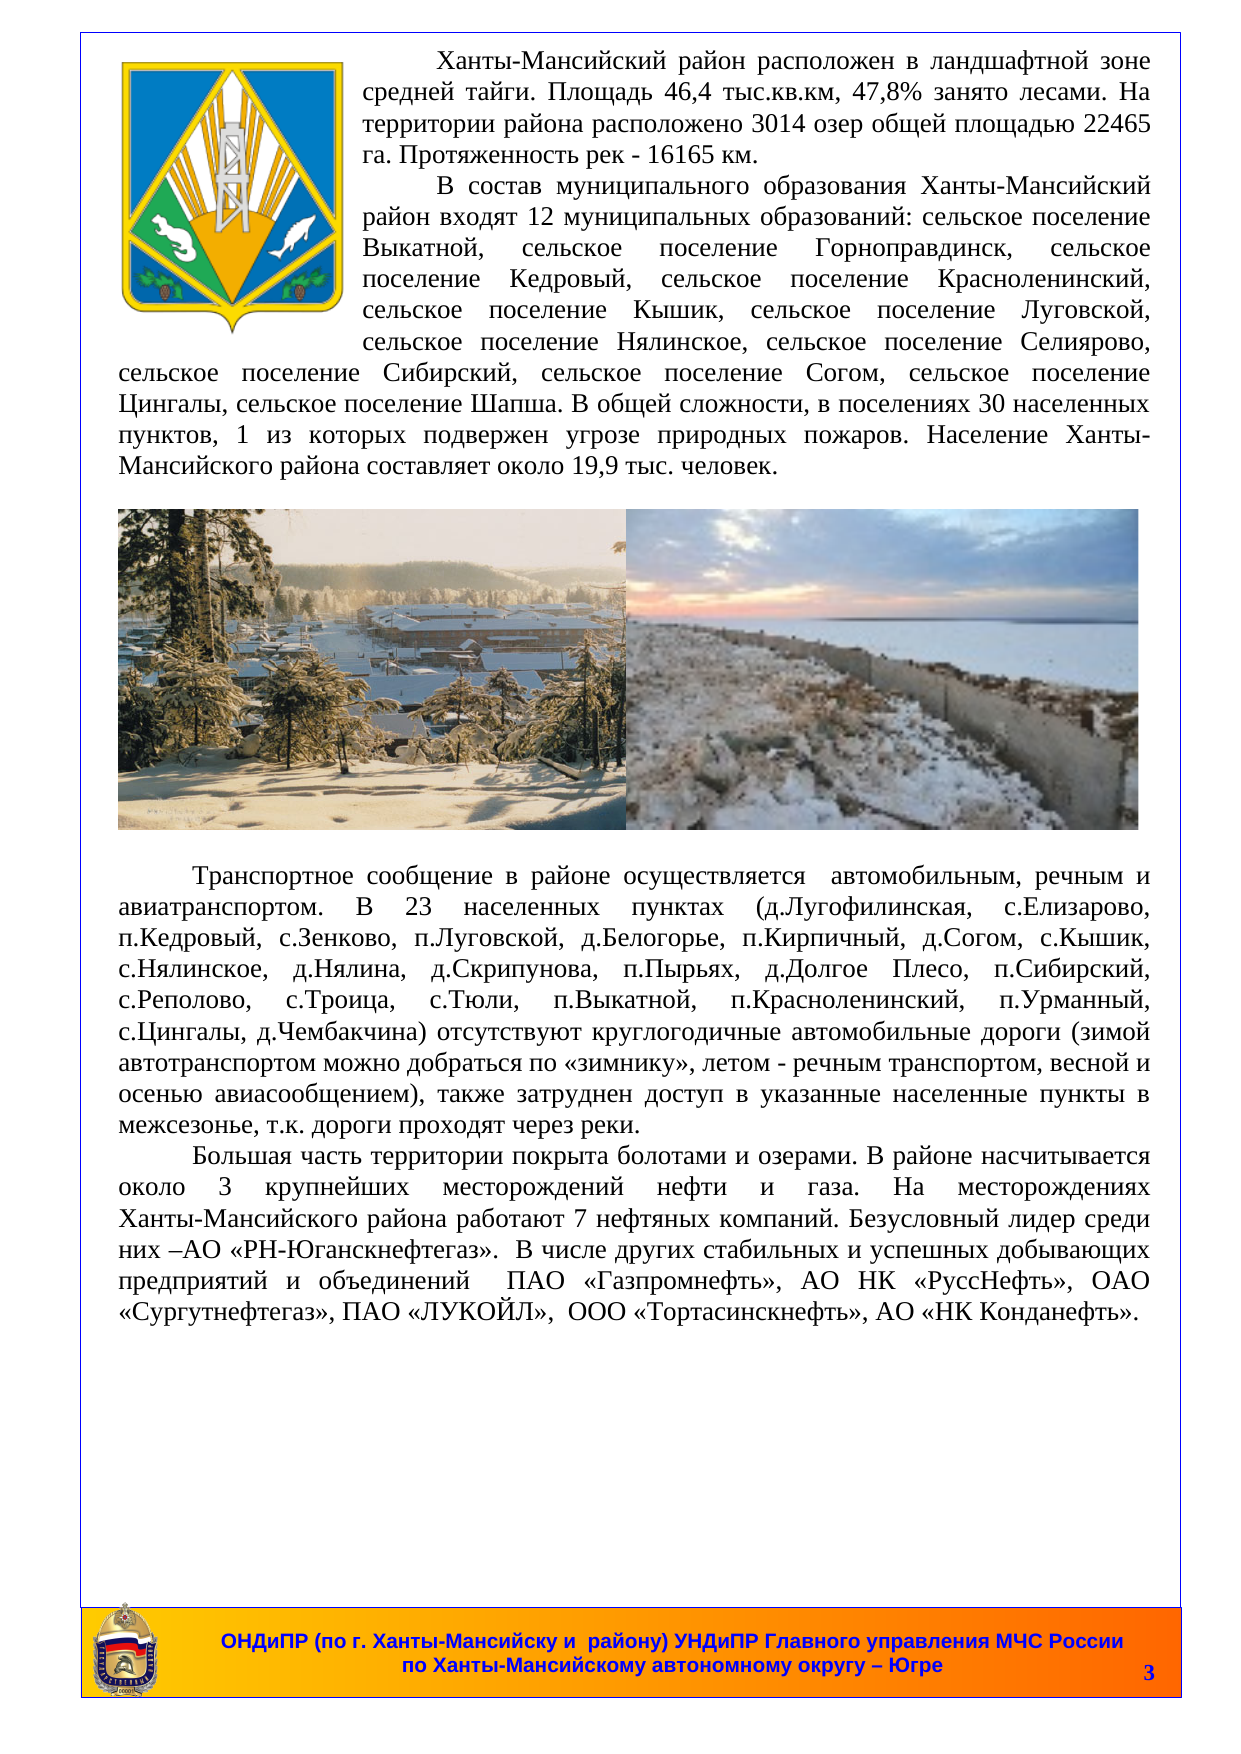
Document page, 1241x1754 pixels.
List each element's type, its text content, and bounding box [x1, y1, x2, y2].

picture [93, 1602, 158, 1697]
text Большая часть территории покрыта болотами и озерами. В районе насчитывается около 3 крупнейших месторождений нефти и газа. На месторождениях Ханты-Мансийского района работают 7 нефтяных компаний. Безусловный лидер среди них –АО «РН-Юганскнефтегаз». В числе других стабильных и успешных добывающих предприятий и объединений ПАО «Газпромнефть», АО НК «РуссНефть», ОАО «Сургутнефтегаз», ПАО «ЛУКОЙЛ», ООО «Тортасинскнефть», АО «НК Конданефть». [118, 1139, 1152, 1326]
text Транспортное сообщение в районе осуществляется автомобильным, речным и авиатранспортом. В 23 населенных пунктах (д.Лугофилинская, с.Елизарово, п.Кедровый, с.Зенково, п.Луговской, д.Белогорье, п.Кирпичный, д.Согом, с.Кышик, с.Нялинское, д.Нялина, д.Скрипунова, п.Пырьях, д.Долгое Плесо, п.Сибирский, с.Реполово, с.Троица, с.Тюли, п.Выкатной, п.Красноленинский, п.Урманный, с.Цингалы, д.Чембакчина) отсутствуют круглогодичные автомобильные дороги (зимой автотранспортом можно добраться по «зимнику», летом - речным транспортом, весной и осенью авиасообщением), также затруднен доступ в указанные населенные пункты в межсезонье, т.к. дороги проходят через реки. [118, 859, 1152, 1139]
picture [121, 62, 344, 335]
text В состав муниципального образования Ханты-Мансийский район входят 12 муниципальных образований: сельское поселение Выкатной, сельское поселение Горноправдинск, сельское поселение Кедровый, сельское поселение Красноленинский, сельское поселение Кышик, сельское поселение Луговской, сельское поселение Нялинское, сельское поселение Селиярово, сельское поселение Сибирский, сельское поселение Согом, сельское поселение Цингалы, сельское поселение Шапша. В общей сложности, в поселениях 30 населенных пунктов, 1 из которых подвержен угрозе природных пожаров. Население Ханты-Мансийского района составляет около 19,9 тыс. человек. [118, 169, 1152, 480]
picture [118, 509, 1139, 830]
text Ханты-Мансийский район расположен в ландшафтной зоне средней тайги. Площадь 46,4 тыс.кв.км, 47,8% занято лесами. На территории района расположено 3014 озер общей площадью 22465 га. Протяженность рек - 16165 км. [118, 44, 1152, 169]
